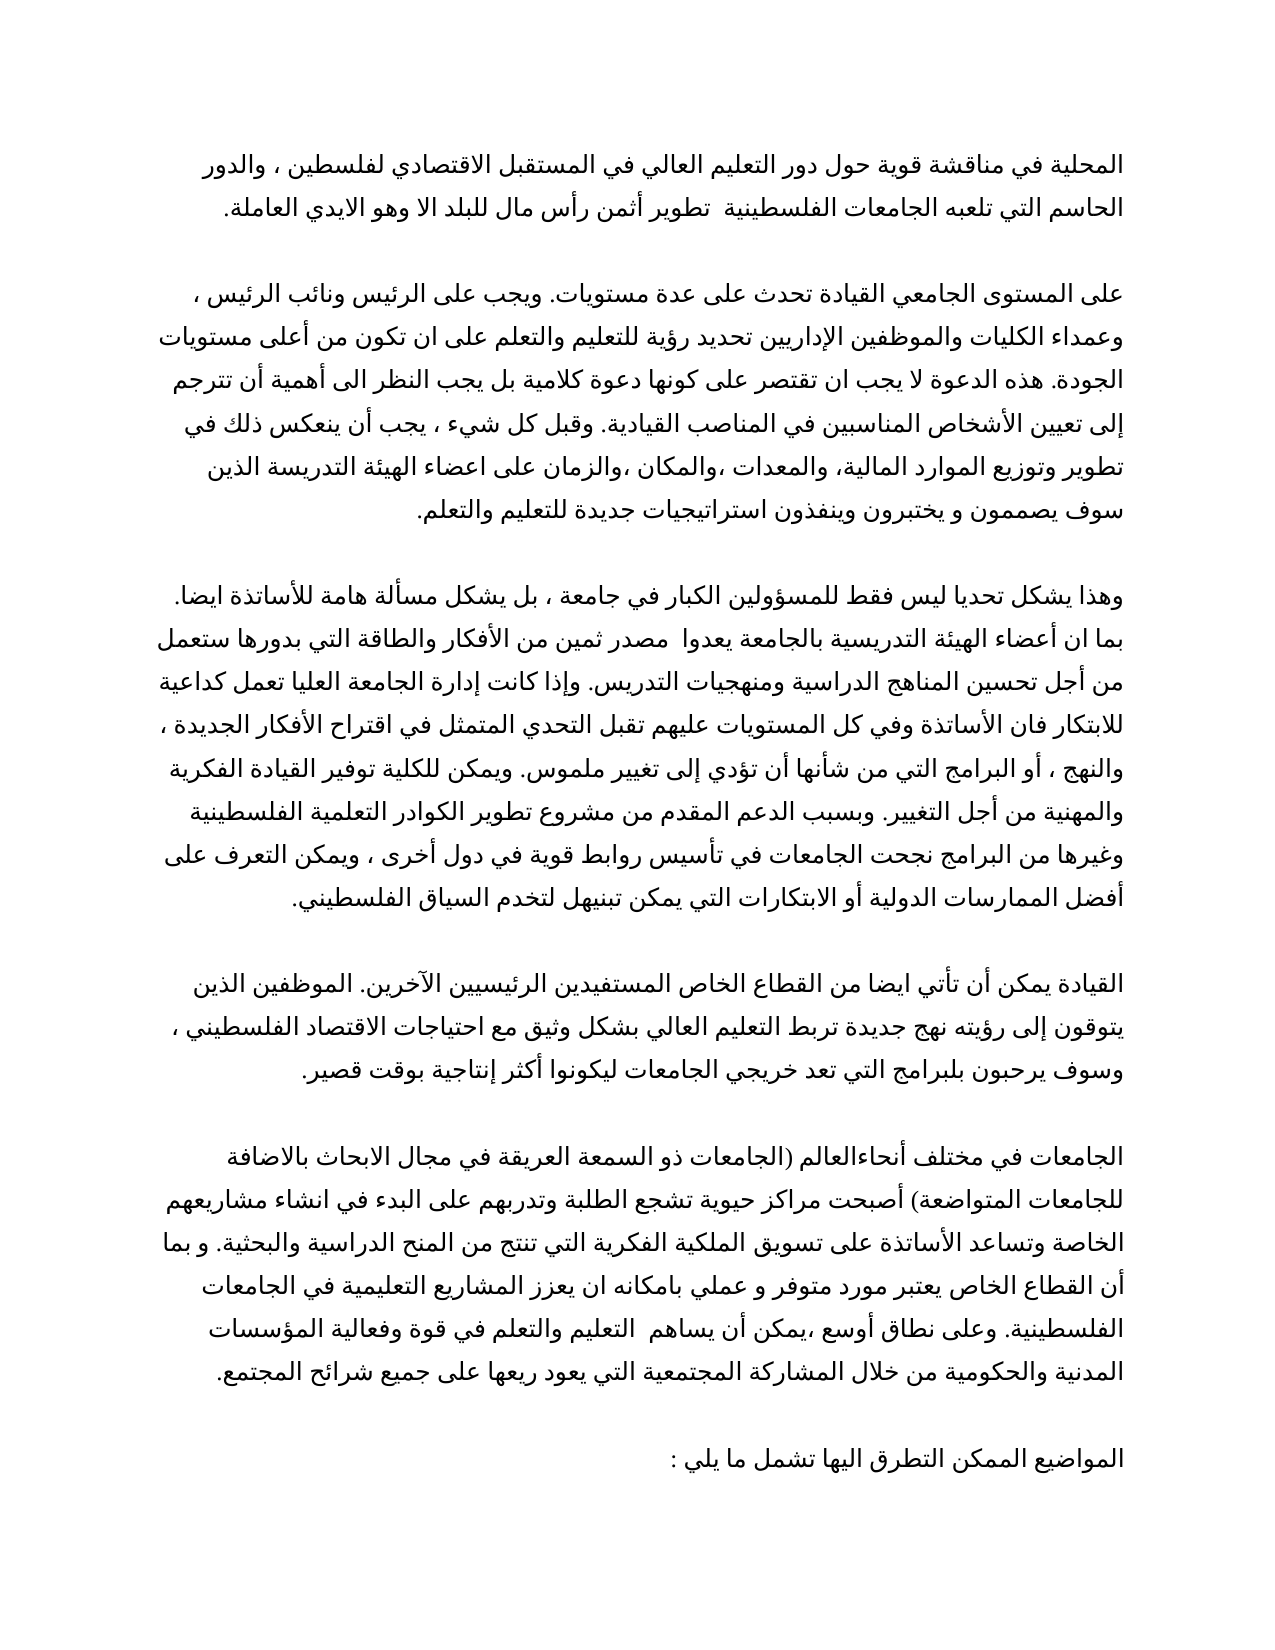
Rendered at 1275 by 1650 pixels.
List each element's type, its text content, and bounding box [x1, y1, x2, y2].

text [150, 150, 1125, 222]
text الجامعات في مختلف أنحاءالعالم (الجامعات ذو السمعة العريقة في مجال الابحاث بالاضافة للجامعات المتواضعة) أصبحت مراكز حيوية تشجع الطلبة وتدربهم على البدء في انشاء مشاريعهم الخاصة وتساعد الأساتذة على تسويق الملكية الفكرية التي تنتج من المنح الدراسية والبحثية. و بما أن القطاع الخاص يعتبر مورد متوفر و عملي بامكانه ان يعزز المشاريع التعليمية في الجامعات الفلسطينية. وعلى نطاق أوسع ،يمكن أن يساهم التعليم والتعلم في قوة وفعالية المؤسسات المدنية والحكومية من خلال المشاركة المجتمعية التي يعود ريعها على جميع شرائح المجتمع. [150, 1142, 1125, 1386]
text وهذا يشكل تحديا ليس فقط للمسؤولين الكبار في جامعة ، بل يشكل مسألة هامة للأساتذة ايضا. بما ان أعضاء الهيئة التدريسية بالجامعة يعدوا مصدر ثمين من الأفكار والطاقة التي بدورها ستعمل من أجل تحسين المناهج الدراسية ومنهجيات التدريس. وإذا كانت إدارة الجامعة العليا تعمل كداعية للابتكار فان الأساتذة وفي كل المستويات عليهم تقبل التحدي المتمثل في اقتراح الأفكار الجديدة ، والنهج ، أو البرامج التي من شأنها أن تؤدي إلى تغيير ملموس. ويمكن للكلية توفير القيادة الفكرية والمهنية من أجل التغيير. وبسبب الدعم المقدم من مشروع تطوير الكوادر التعلمية الفلسطينية وغيرها من البرامج نجحت الجامعات في تأسيس روابط قوية في دول أخرى ، ويمكن التعرف على أفضل الممارسات الدولية أو الابتكارات التي يمكن تبنيهل لتخدم السياق الفلسطيني. [150, 538, 1125, 912]
text على المستوى الجامعي القيادة تحدث على عدة مستويات. ويجب على الرئيس ونائب الرئيس ، وعمداء الكليات والموظفين الإداريين تحديد رؤية للتعليم والتعلم على ان تكون من أعلى مستويات الجودة. هذه الدعوة لا يجب ان تقتصر على كونها دعوة كلامية بل يجب النظر الى أهمية أن تترجم إلى تعيين الأشخاص المناسبين في المناصب القيادية. وقبل كل شيء ، يجب أن ينعكس ذلك في تطوير وتوزيع الموارد المالية، والمعدات ،والمكان ،والزمان على اعضاء الهيئة التدريسة الذين سوف يصممون و يختبرون وينفذون استراتيجيات جديدة للتعليم والتعلم. [150, 236, 1125, 524]
text القيادة يمكن أن تأتي ايضا من القطاع الخاص المستفيدين الرئيسيين الآخرين. الموظفين الذين يتوقون إلى رؤيته نهج جديدة تربط التعليم العالي بشكل وثيق مع احتياجات الاقتصاد الفلسطيني ، وسوف يرحبون بلبرامج التي تعد خريجي الجامعات ليكونوا أكثر إنتاجية بوقت قصير. [150, 926, 1125, 1084]
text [150, 1401, 1125, 1472]
